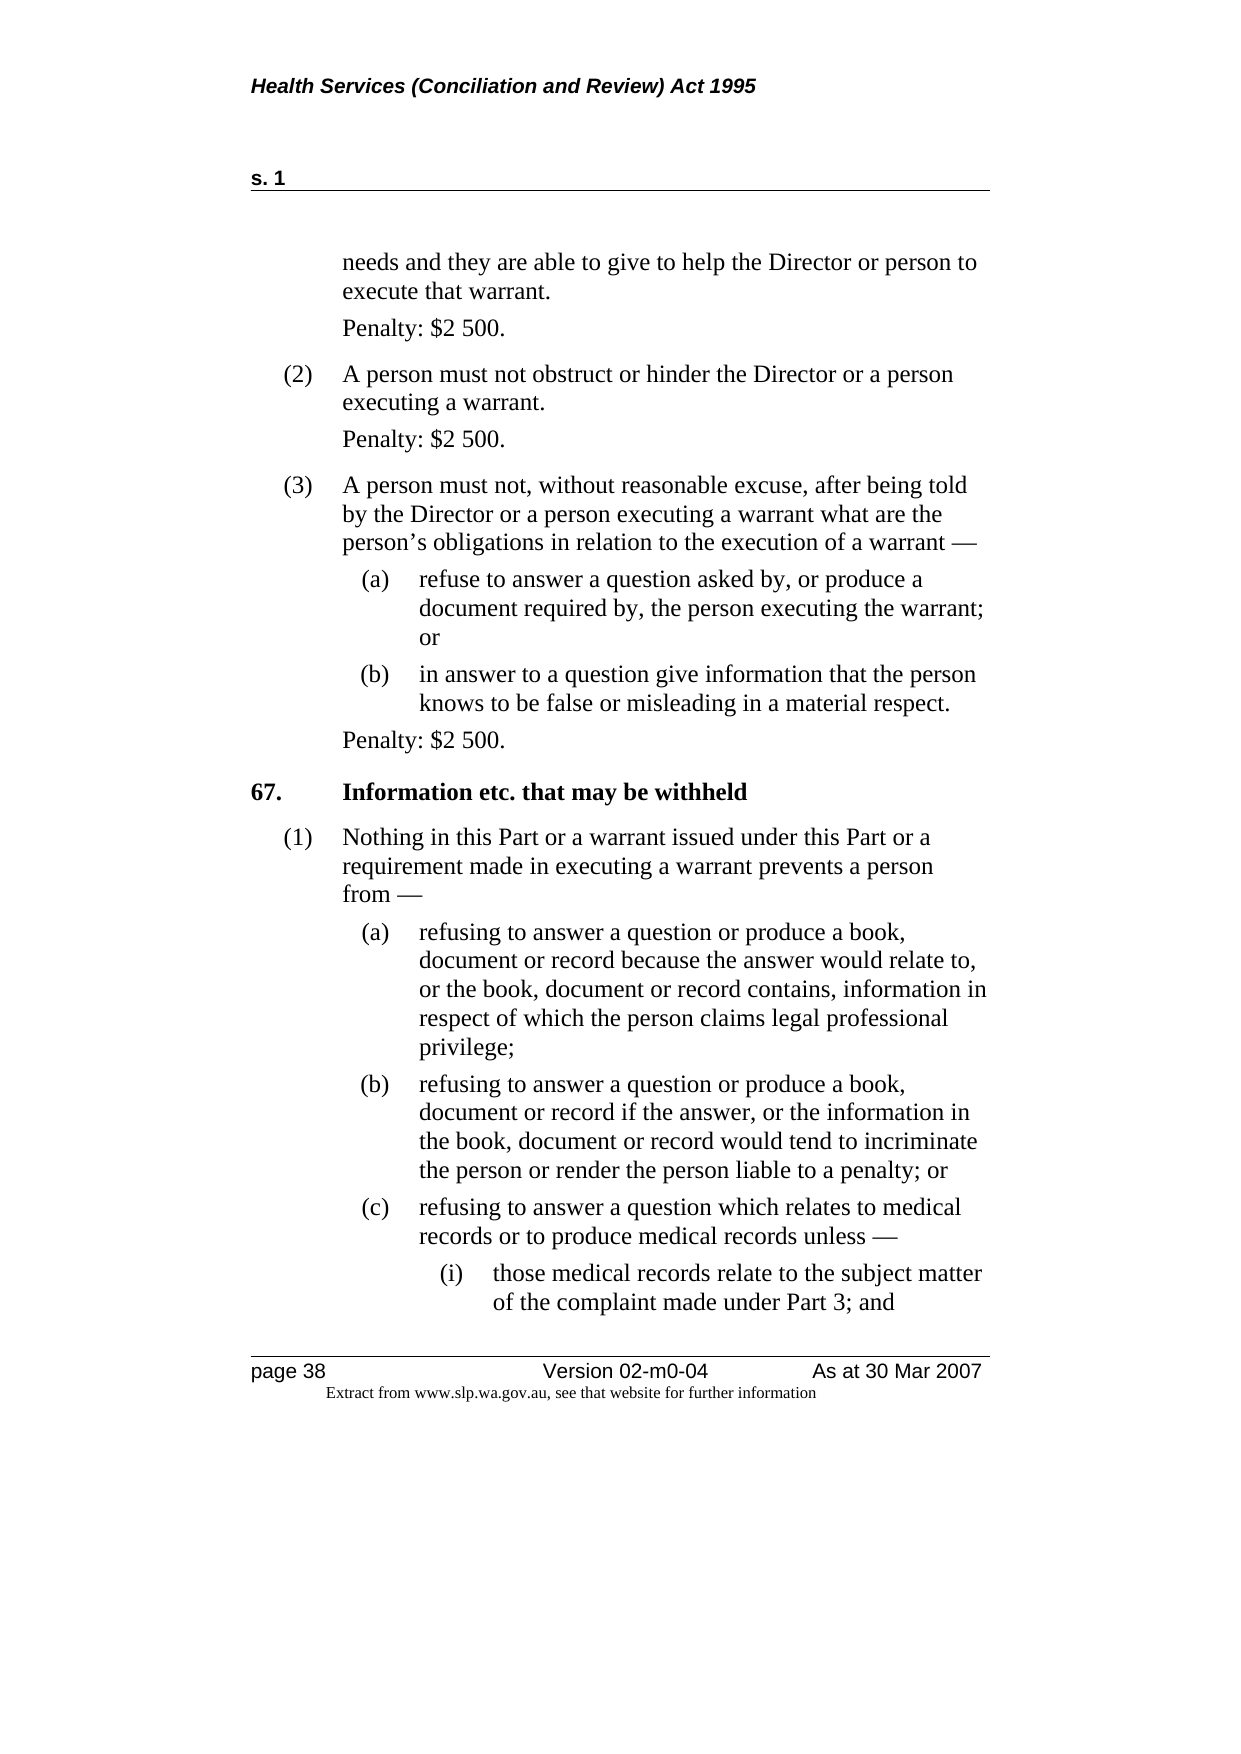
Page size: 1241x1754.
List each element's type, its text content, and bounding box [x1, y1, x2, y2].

text (1) Nothing in this Part or a warrant issued under this Part or a requirement made in executing a warrant prevents a person from — [251, 822, 990, 908]
text (i) those medical records relate to the subject matter of the complaint made under Part 3; and [251, 1258, 990, 1315]
text (c) refusing to answer a question which relates to medical records or to produce medical records unless — [251, 1192, 990, 1249]
text (a) refuse to answer a question asked by, or produce a document required by, the person executing the warrant; or [251, 564, 990, 651]
text (2) A person must not obstruct or hinder the Director or a person executing a warrant. [251, 359, 990, 416]
text (b) refusing to answer a question or produce a book, document or record if the answer, or the information in the book, document or record would tend to incriminate the person or render the person liable to a penalty; or [251, 1069, 990, 1184]
text (b) in answer to a question give information that the person knows to be false or misleading in a material respect. [251, 659, 990, 717]
text Penalty: $2 500. [251, 725, 990, 754]
text (3) A person must not, without reasonable excuse, after being told by the Director or a person executing a warrant what are the person’s obligations in relation to the execution of a warrant — [251, 470, 990, 556]
text Penalty: $2 500. [251, 313, 990, 342]
text (a) refusing to answer a question or produce a book, document or record because the answer would relate to, or the book, document or record contains, information in respect of which the person claims legal professional privilege; [251, 917, 990, 1060]
subtitle 67. Information etc. that may be withheld [251, 777, 990, 805]
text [251, 247, 990, 305]
text Penalty: $2 500. [251, 424, 990, 453]
